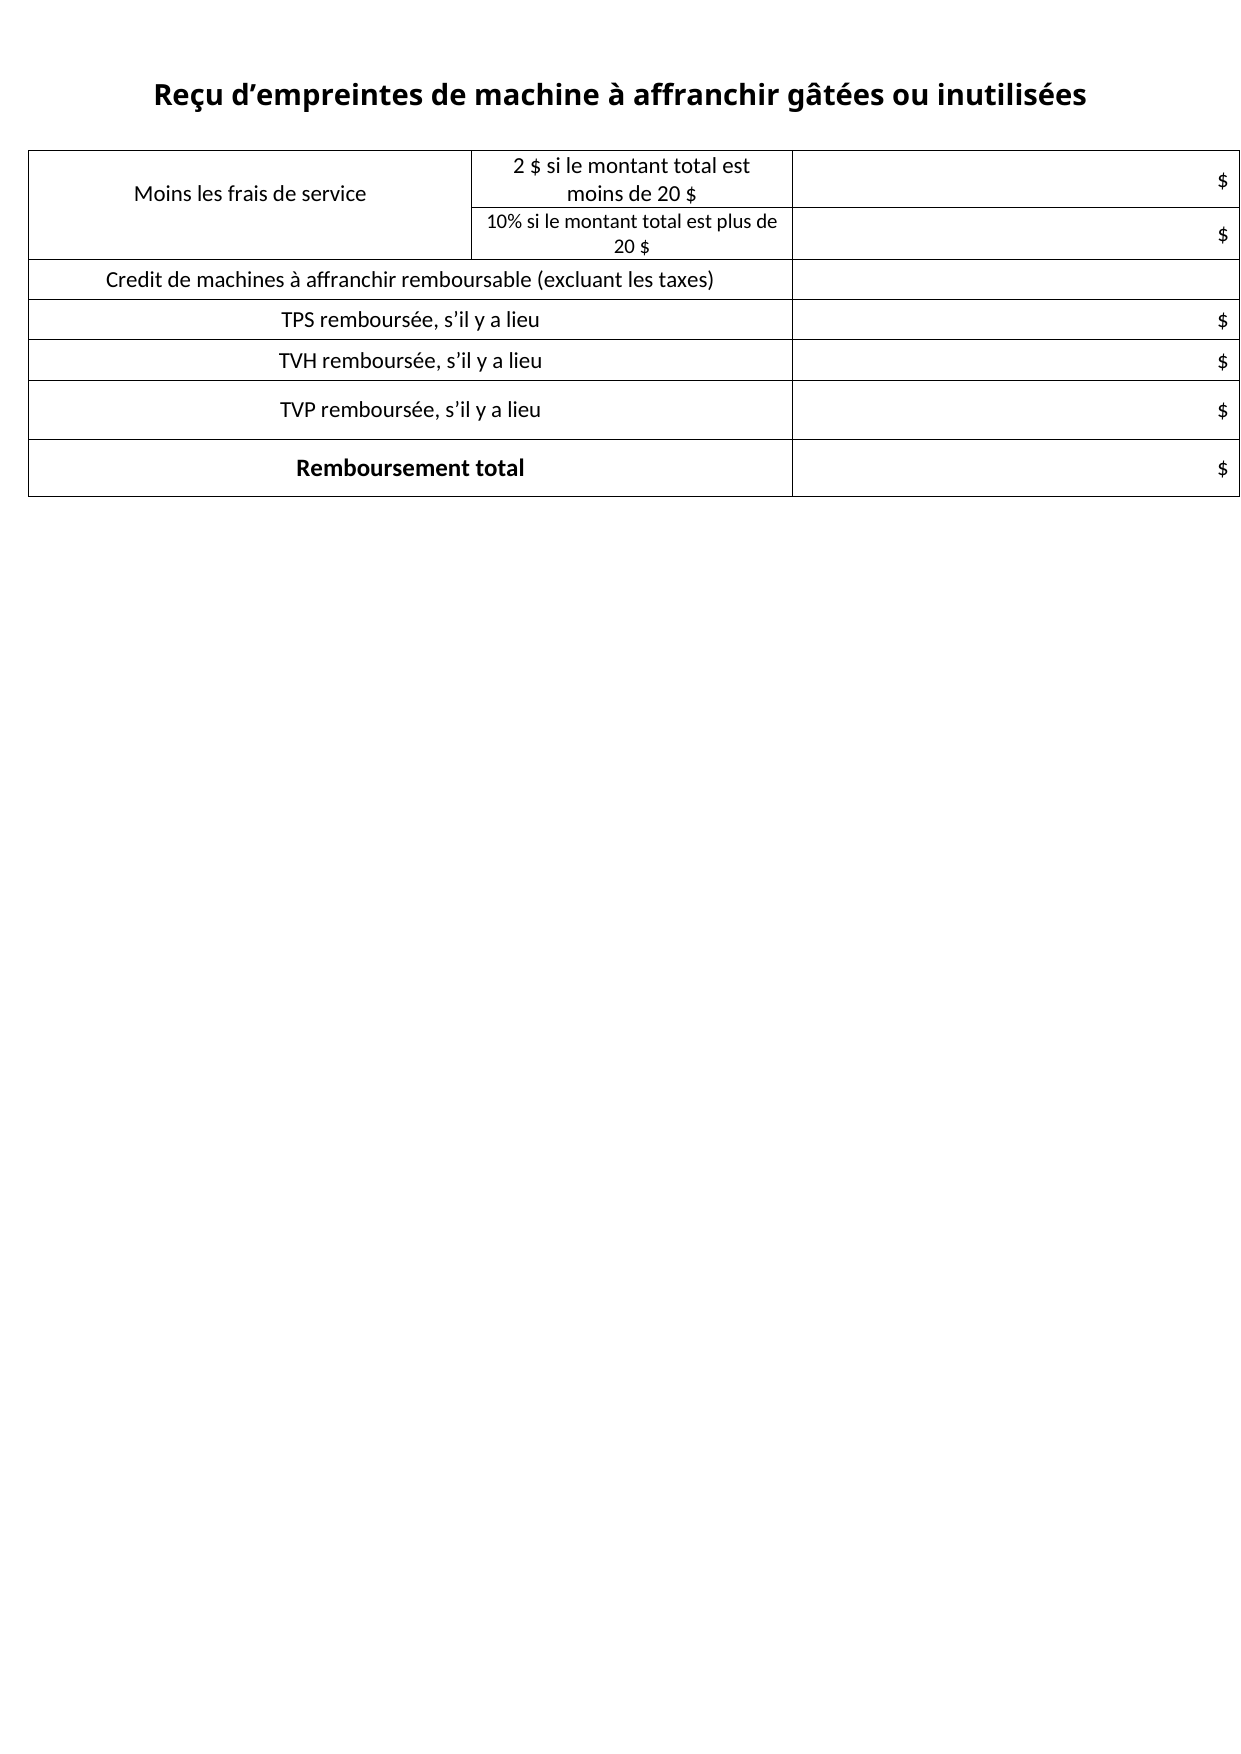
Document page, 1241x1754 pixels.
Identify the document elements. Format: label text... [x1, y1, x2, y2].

table_cell 10% si le montant total est plus de 20 $ [472, 208, 792, 259]
table_cell $ [793, 300, 1239, 339]
table_cell [793, 260, 1239, 299]
table_cell TPS remboursée, s’il y a lieu [29, 300, 792, 339]
table_cell TVH remboursée, s’il y a lieu [29, 340, 792, 380]
table_cell Credit de machines à affranchir remboursable (excluant les taxes) [29, 260, 792, 299]
table_cell Moins les frais de service [29, 151, 471, 259]
table_cell $ [793, 340, 1239, 380]
table_cell $ [793, 440, 1239, 496]
table_cell $ [793, 151, 1239, 207]
table_cell $ [793, 381, 1239, 439]
table_cell Remboursement total [29, 440, 792, 496]
table_cell TVP remboursée, s’il y a lieu [29, 381, 792, 439]
table_cell 2 $ si le montant total est moins de 20 $ [472, 151, 792, 207]
table_cell $ [793, 208, 1239, 259]
